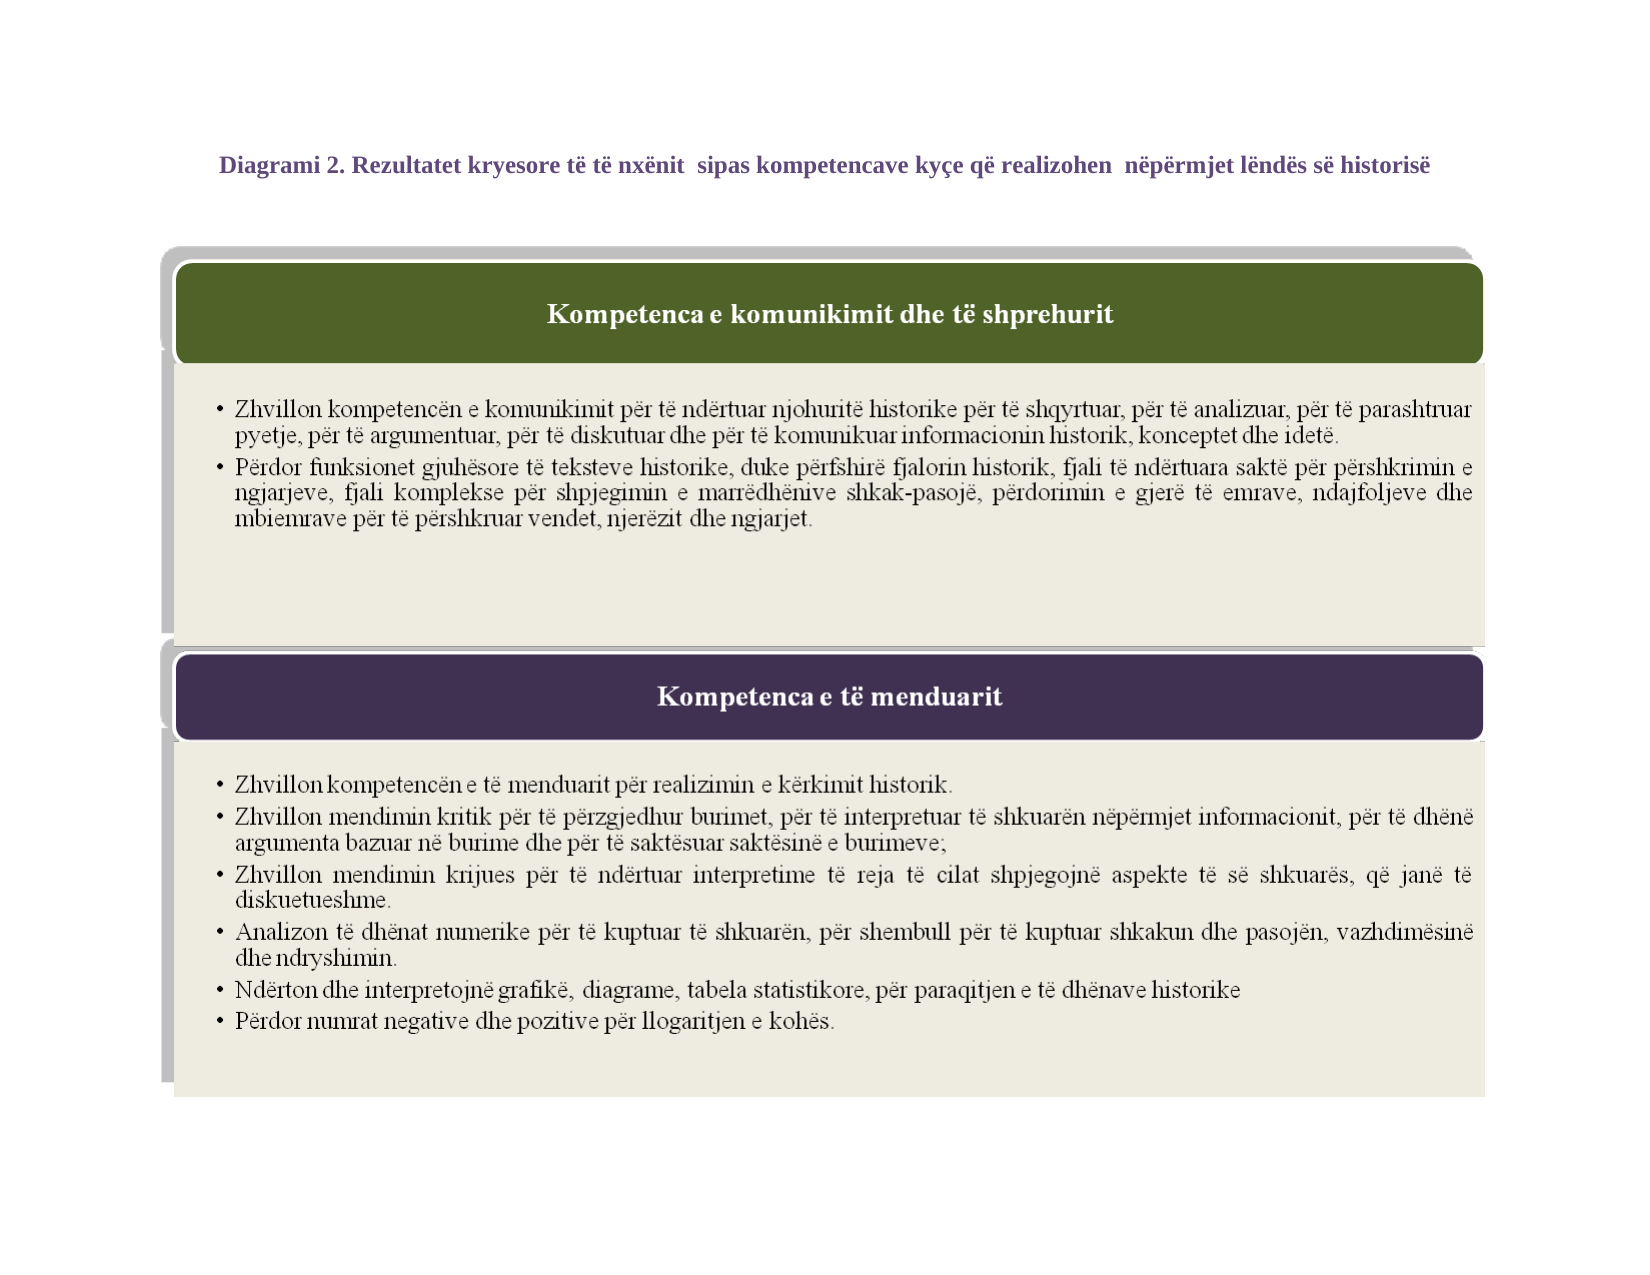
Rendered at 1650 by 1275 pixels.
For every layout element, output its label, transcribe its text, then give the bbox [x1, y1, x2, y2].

text Diagrami 2. Rezultatet kryesore të të nxënit sipas kompetencave kyçe që realizohen nëpërmjet lëndës së historisë [150, 150, 1500, 179]
picture [171, 259, 1487, 1097]
